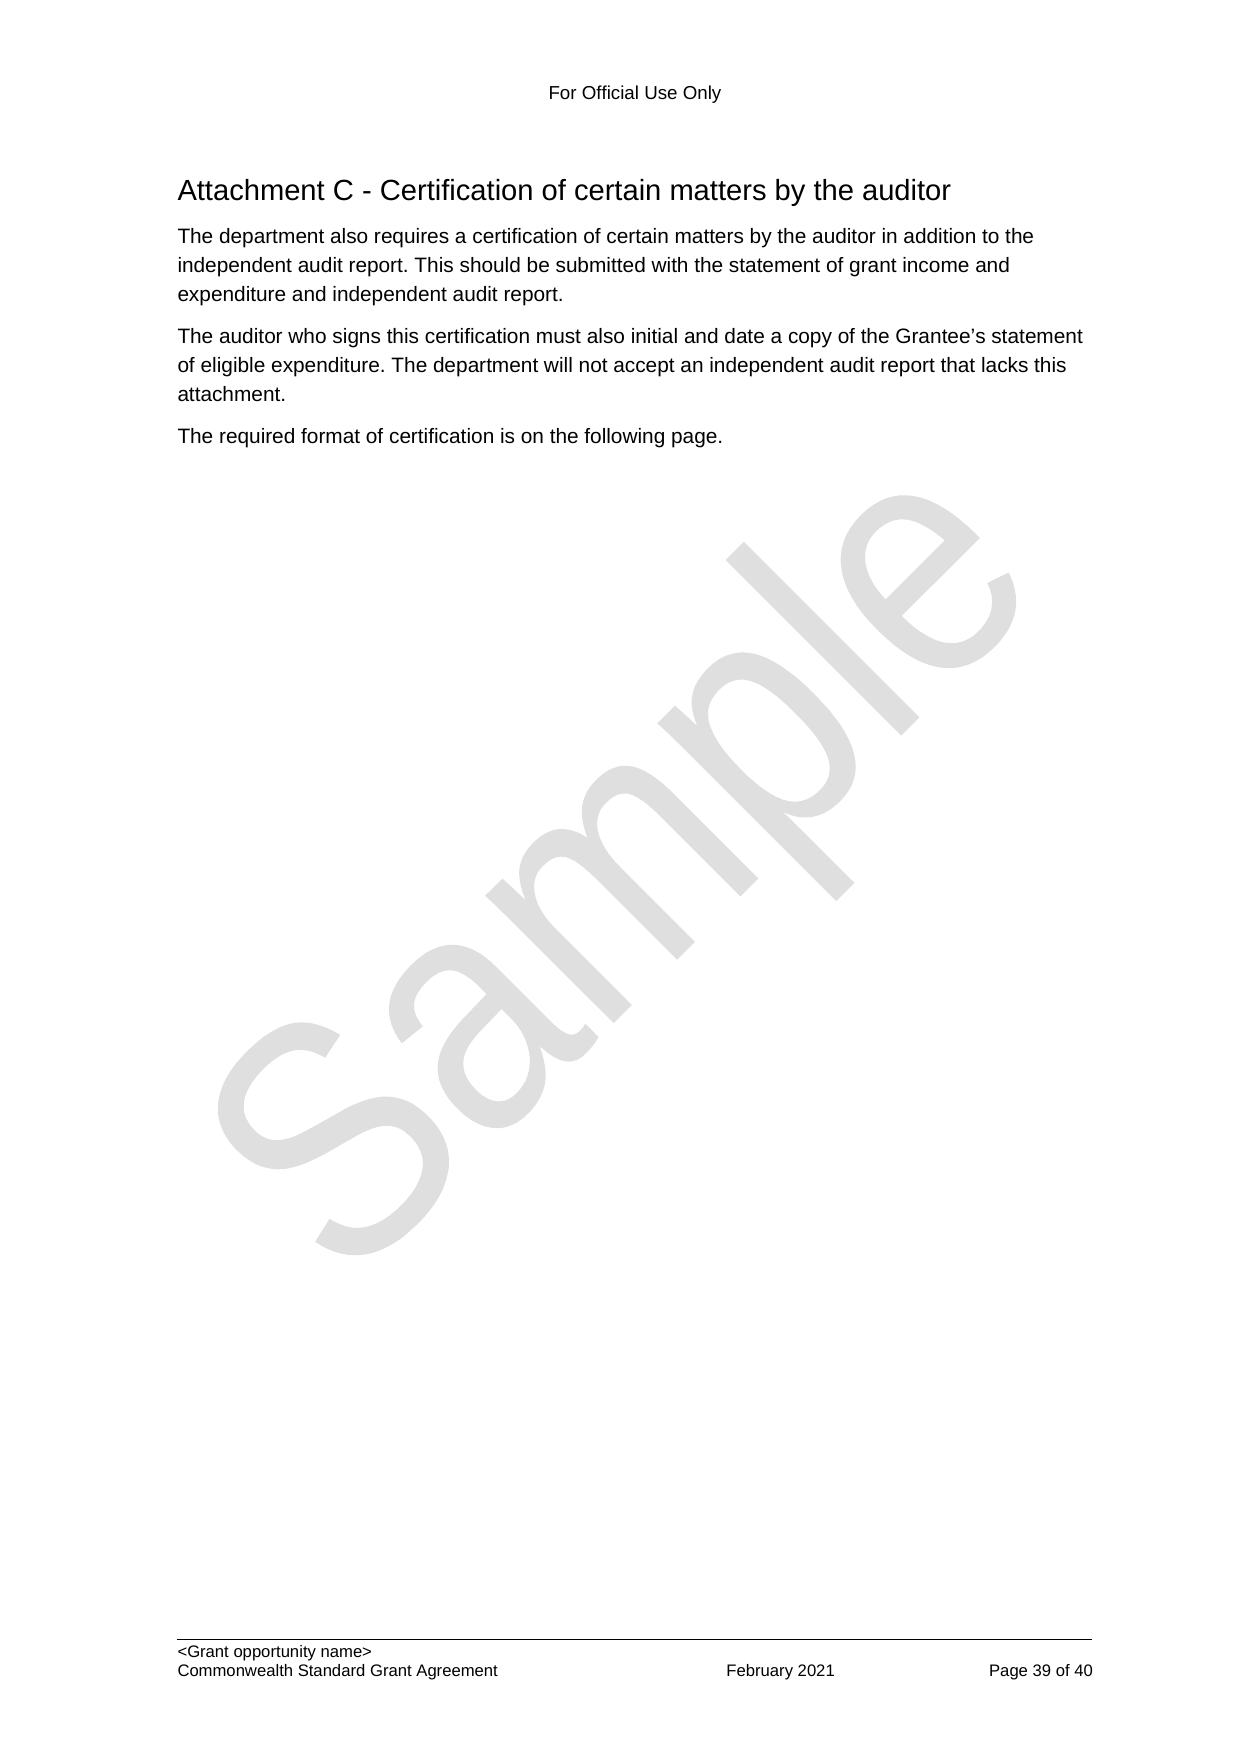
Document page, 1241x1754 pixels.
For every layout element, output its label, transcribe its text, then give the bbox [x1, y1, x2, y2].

subtitle Attachment C - Certification of certain matters by the auditor [177, 173, 1092, 206]
text The required format of certification is on the following page. [177, 419, 1092, 448]
text The auditor who signs this certification must also initial and date a copy of the Grantee’s statement of eligible expenditure. The department will not accept an independent audit report that lacks this attachment. [177, 319, 1092, 406]
text The department also requires a certification of certain matters by the auditor in addition to the independent audit report. This should be submitted with the statement of grant income and expenditure and independent audit report. [177, 219, 1092, 306]
